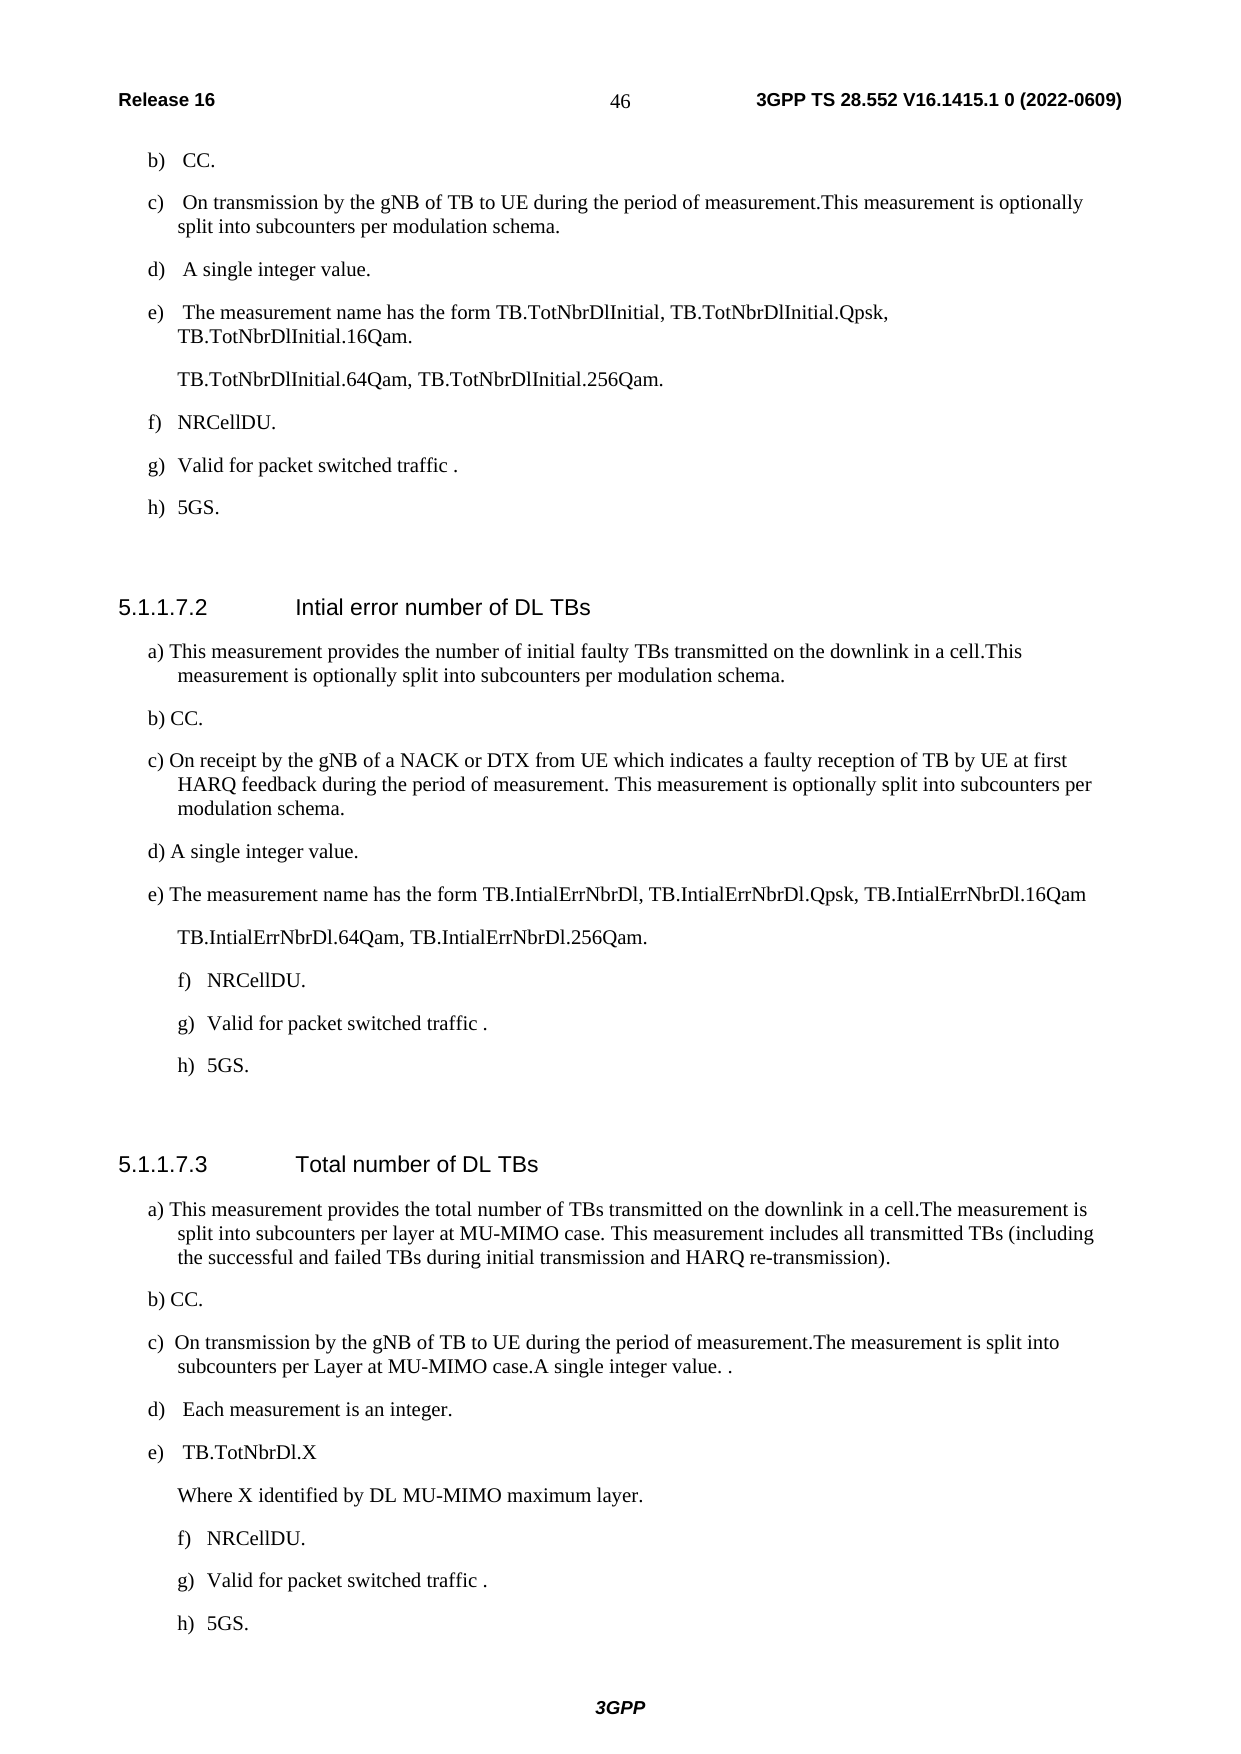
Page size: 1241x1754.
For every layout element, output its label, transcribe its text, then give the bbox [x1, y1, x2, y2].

subtitle 5.1.1.7.2 Intial error number of DL TBs [118, 593, 1122, 620]
text f) NRCellDU. [148, 410, 1122, 434]
text a) This measurement provides the total number of TBs transmitted on the downlink in a cell.The measurement is split into subcounters per layer at MU-MIMO case. This measurement includes all transmitted TBs (including the successful and failed TBs during initial transmission and HARQ re-transmission). [148, 1196, 1122, 1269]
text g) Valid for packet switched traffic . [177, 1568, 1122, 1592]
text d) A single integer value. [148, 257, 1122, 281]
text d) A single integer value. [148, 839, 1122, 863]
text e) The measurement name has the form TB.IntialErrNbrDl, TB.IntialErrNbrDl.Qpsk, TB.IntialErrNbrDl.16Qam [148, 882, 1122, 906]
text f) NRCellDU. [177, 1526, 1122, 1549]
text d) Each measurement is an integer. [148, 1397, 1122, 1421]
text a) This measurement provides the number of initial faulty TBs transmitted on the downlink in a cell.This measurement is optionally split into subcounters per modulation schema. [148, 638, 1122, 687]
subtitle 5.1.1.7.3 Total number of DL TBs [118, 1151, 1122, 1178]
text h) 5GS. [148, 495, 1122, 519]
text c) On transmission by the gNB of TB to UE during the period of measurement.The measurement is split into subcounters per Layer at MU-MIMO case.A single integer value. . [148, 1330, 1122, 1378]
text TB.IntialErrNbrDl.64Qam, TB.IntialErrNbrDl.256Qam. [177, 925, 1122, 949]
text h) 5GS. [148, 1053, 1122, 1077]
text Where X identified by DL MU-MIMO maximum layer. [177, 1483, 1122, 1507]
text c) On transmission by the gNB of TB to UE during the period of measurement.This measurement is optionally split into subcounters per modulation schema. [148, 190, 1122, 238]
text e) TB.TotNbrDl.X [148, 1440, 1122, 1464]
text h) 5GS. [177, 1611, 1122, 1635]
text g) Valid for packet switched traffic . [148, 452, 1122, 477]
text e) The measurement name has the form TB.TotNbrDlInitial, TB.TotNbrDlInitial.Qpsk, TB.TotNbrDlInitial.16Qam. [148, 300, 1122, 348]
text g) Valid for packet switched traffic . [148, 1010, 1122, 1034]
text b) CC. [148, 1287, 1122, 1311]
text b) CC. [148, 705, 1122, 729]
text TB.TotNbrDlInitial.64Qam, TB.TotNbrDlInitial.256Qam. [177, 367, 1122, 391]
text b) CC. [148, 147, 1122, 172]
text f) NRCellDU. [148, 968, 1122, 992]
text c) On receipt by the gNB of a NACK or DTX from UE which indicates a faulty reception of TB by UE at first HARQ feedback during the period of measurement. This measurement is optionally split into subcounters per modulation schema. [148, 748, 1122, 820]
